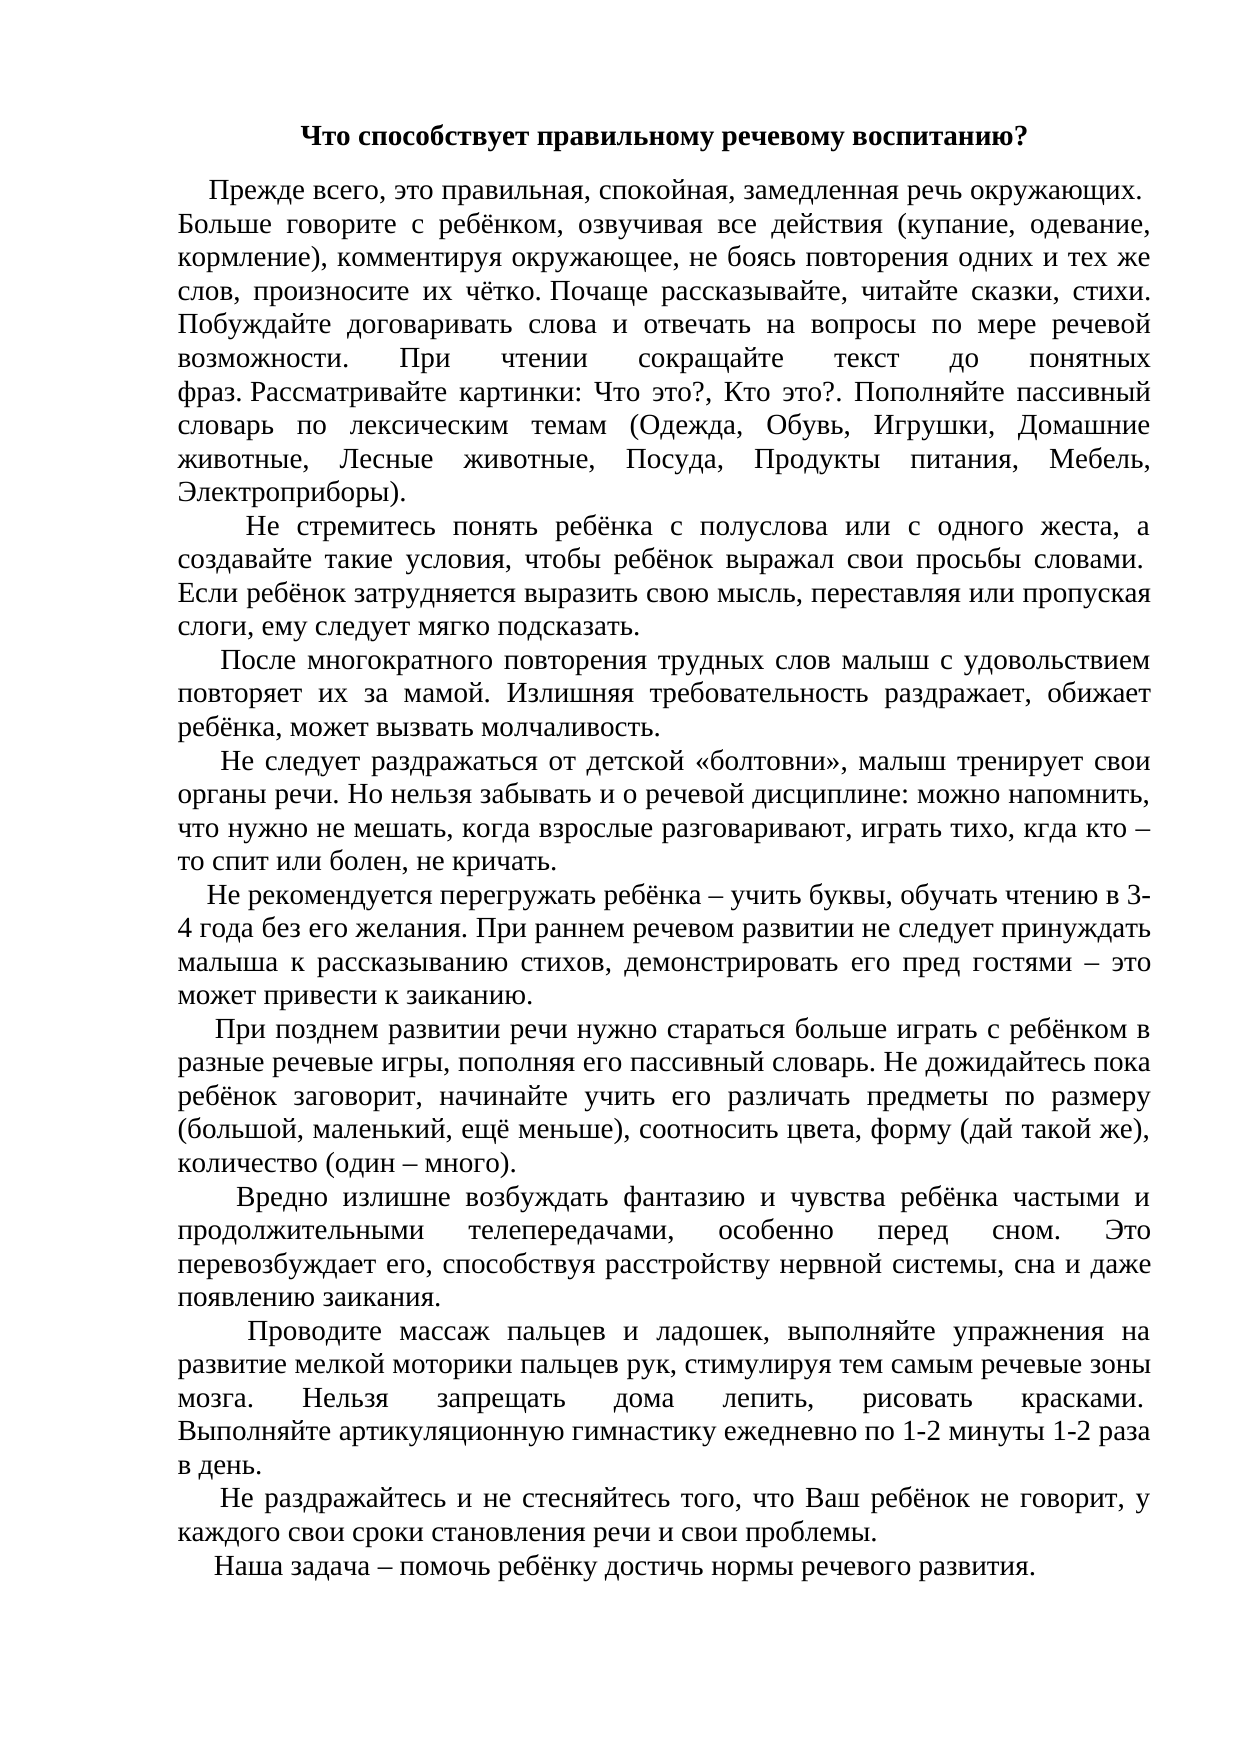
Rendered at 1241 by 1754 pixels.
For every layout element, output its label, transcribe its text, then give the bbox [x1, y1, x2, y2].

text При позднем развитии речи нужно стараться больше играть с ребёнком в разные речевые игры, пополняя его пассивный словарь. Не дожидайтесь пока ребёнок заговорит, начинайте учить его различать предметы по размеру (большой, маленький, ещё меньше), соотносить цвета, форму (дай такой же), количество (один – много). [177, 1011, 1152, 1179]
text Вредно излишне возбуждать фантазию и чувства ребёнка частыми и продолжительными телепередачами, особенно перед сном. Это перевозбуждает его, способствуя расстройству нервной системы, сна и даже появлению заикания. [177, 1179, 1152, 1313]
text Прежде всего, это правильная, спокойная, замедленная речь окружающих. Больше говорите с ребёнком, озвучивая все действия (купание, одевание, кормление), комментируя окружающее, не боясь повторения одних и тех же слов, произносите их чётко. Почаще рассказывайте, читайте сказки, стихи. Побуждайте договаривать слова и отвечать на вопросы по мере речевой возможности. При чтении сокращайте текст до понятных фраз. Рассматривайте картинки: Что это?, Кто это?. Пополняйте пассивный словарь по лексическим темам (Одежда, Обувь, Игрушки, Домашние животные, Лесные животные, Посуда, Продукты питания, Мебель, Электроприборы). Не стремитесь понять ребёнка с полуслова или с одного жеста, а создавайте такие условия, чтобы ребёнок выражал свои просьбы словами. Если ребёнок затрудняется выразить свою мысль, переставляя или пропуская слоги, ему следует мягко подсказать. [177, 172, 1152, 642]
text Не раздражайтесь и не стесняйтесь того, что Ваш ребёнок не говорит, у каждого свои сроки становления речи и свои проблемы. [177, 1481, 1152, 1548]
text После многократного повторения трудных слов малыш с удовольствием повторяет их за мамой. Излишняя требовательность раздражает, обижает ребёнка, может вызвать молчаливость. [177, 642, 1152, 743]
text Что способствует правильному речевому воспитанию? [177, 118, 1152, 152]
text Не следует раздражаться от детской «болтовни», малыш тренирует свои органы речи. Но нельзя забывать и о речевой дисциплине: можно напомнить, что нужно не мешать, когда взрослые разговаривают, играть тихо, кгда кто – то спит или болен, не кричать. [177, 743, 1152, 877]
text Проводите массаж пальцев и ладошек, выполняйте упражнения на развитие мелкой моторики пальцев рук, стимулируя тем самым речевые зоны мозга. Нельзя запрещать дома лепить, рисовать красками. Выполняйте артикуляционную гимнастику ежедневно по 1-2 минуты 1-2 раза в день. [177, 1313, 1152, 1481]
text Наша задача – помочь ребёнку достичь нормы речевого развития. [177, 1548, 1152, 1581]
text Не рекомендуется перегружать ребёнка – учить буквы, обучать чтению в 3-4 года без его желания. При раннем речевом развитии не следует принуждать малыша к рассказыванию стихов, демонстрировать его пред гостями – это может привести к заиканию. [177, 877, 1152, 1011]
